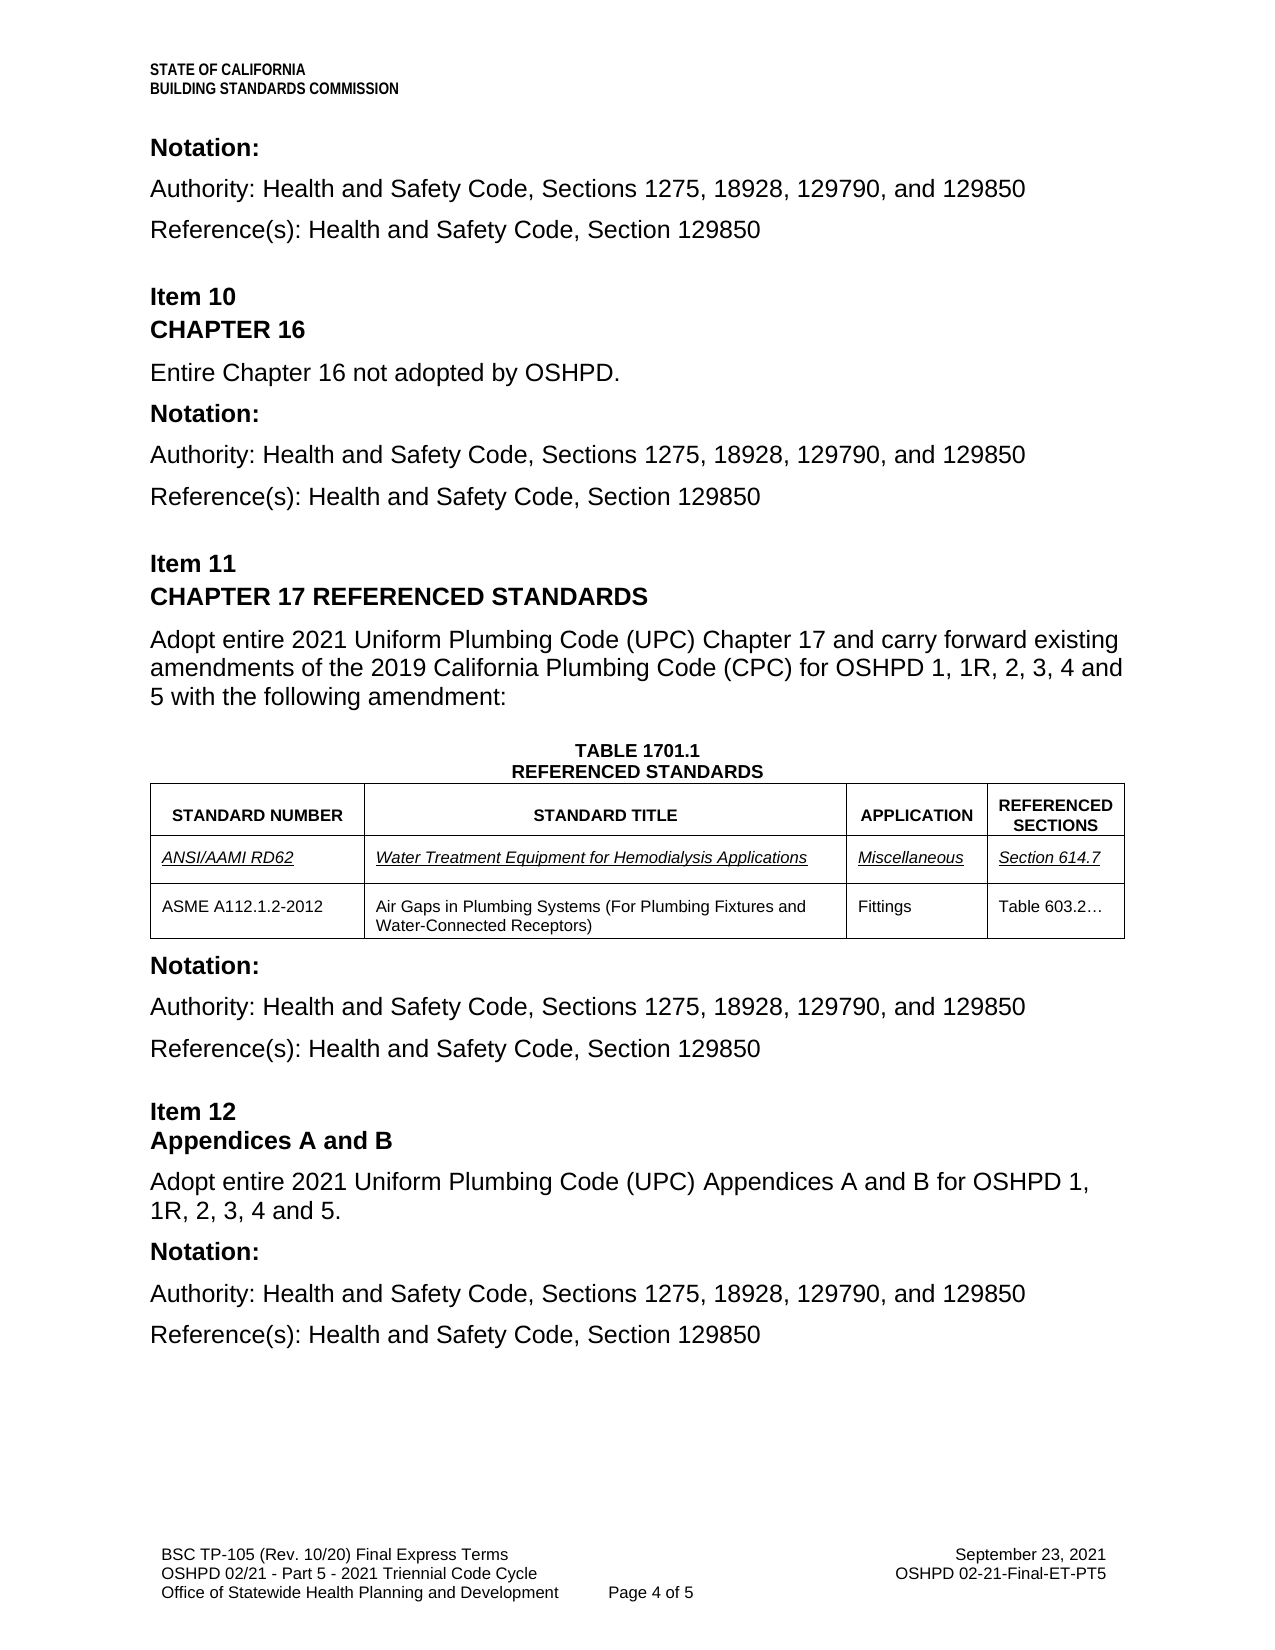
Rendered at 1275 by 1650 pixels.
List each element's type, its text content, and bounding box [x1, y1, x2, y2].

subtitle Item 11 CHAPTER 17 REFERENCED STANDARDS [150, 545, 1125, 612]
text TABLE 1701.1 REFERENCED STANDARDS [150, 739, 1125, 783]
text Authority: Health and Safety Code, Sections 1275, 18928, 129790, and 129850 [150, 174, 1125, 202]
table_cell ASME A112.1.2-2012 [151, 884, 364, 937]
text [150, 1320, 1125, 1348]
table_header STANDARD NUMBER [151, 784, 364, 834]
text Adopt entire 2021 Uniform Plumbing Code (UPC) Appendices A and B for OSHPD 1, 1R, 2, 3, 4 and 5. [150, 1167, 1125, 1225]
text Entire Chapter 16 not adopted by OSHPD. [150, 358, 1125, 387]
table_cell Miscellaneous [847, 836, 987, 883]
table_header APPLICATION [847, 784, 987, 834]
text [150, 1278, 1125, 1307]
text Authority: Health and Safety Code, Sections 1275, 18928, 129790, and 129850 [150, 992, 1125, 1021]
table_cell Water Treatment Equipment for Hemodialysis Applications [365, 836, 846, 883]
text Reference(s): Health and Safety Code, Section 129850 [150, 482, 1125, 510]
table_cell Air Gaps in Plumbing Systems (For Plumbing Fixtures and Water-Connected Receptors) [365, 884, 846, 937]
table_cell Fittings [847, 884, 987, 937]
text Reference(s): Health and Safety Code, Section 129850 [150, 215, 1125, 244]
table_cell ANSI/AAMI RD62 [151, 836, 364, 883]
table_cell Table 603.2… [988, 884, 1124, 937]
subtitle Item 10 CHAPTER 16 [150, 279, 1125, 345]
table_cell Section 614.7 [988, 836, 1124, 883]
text Reference(s): Health and Safety Code, Section 129850 [150, 1033, 1125, 1062]
text Notation: [150, 132, 1125, 161]
text Adopt entire 2021 Uniform Plumbing Code (UPC) Chapter 17 and carry forward existing amendments of the 2019 California Plumbing Code (CPC) for OSHPD 1, 1R, 2, 3, 4 and 5 with the following amendment: [150, 624, 1125, 711]
text Authority: Health and Safety Code, Sections 1275, 18928, 129790, and 129850 [150, 440, 1125, 469]
subtitle Item 12 Appendices A and B [150, 1097, 1125, 1155]
text Notation: [150, 951, 1125, 980]
table_header REFERENCED SECTIONS [988, 784, 1124, 834]
table_header STANDARD TITLE [365, 784, 846, 834]
text Notation: [150, 399, 1125, 428]
text Notation: [150, 1237, 1125, 1266]
